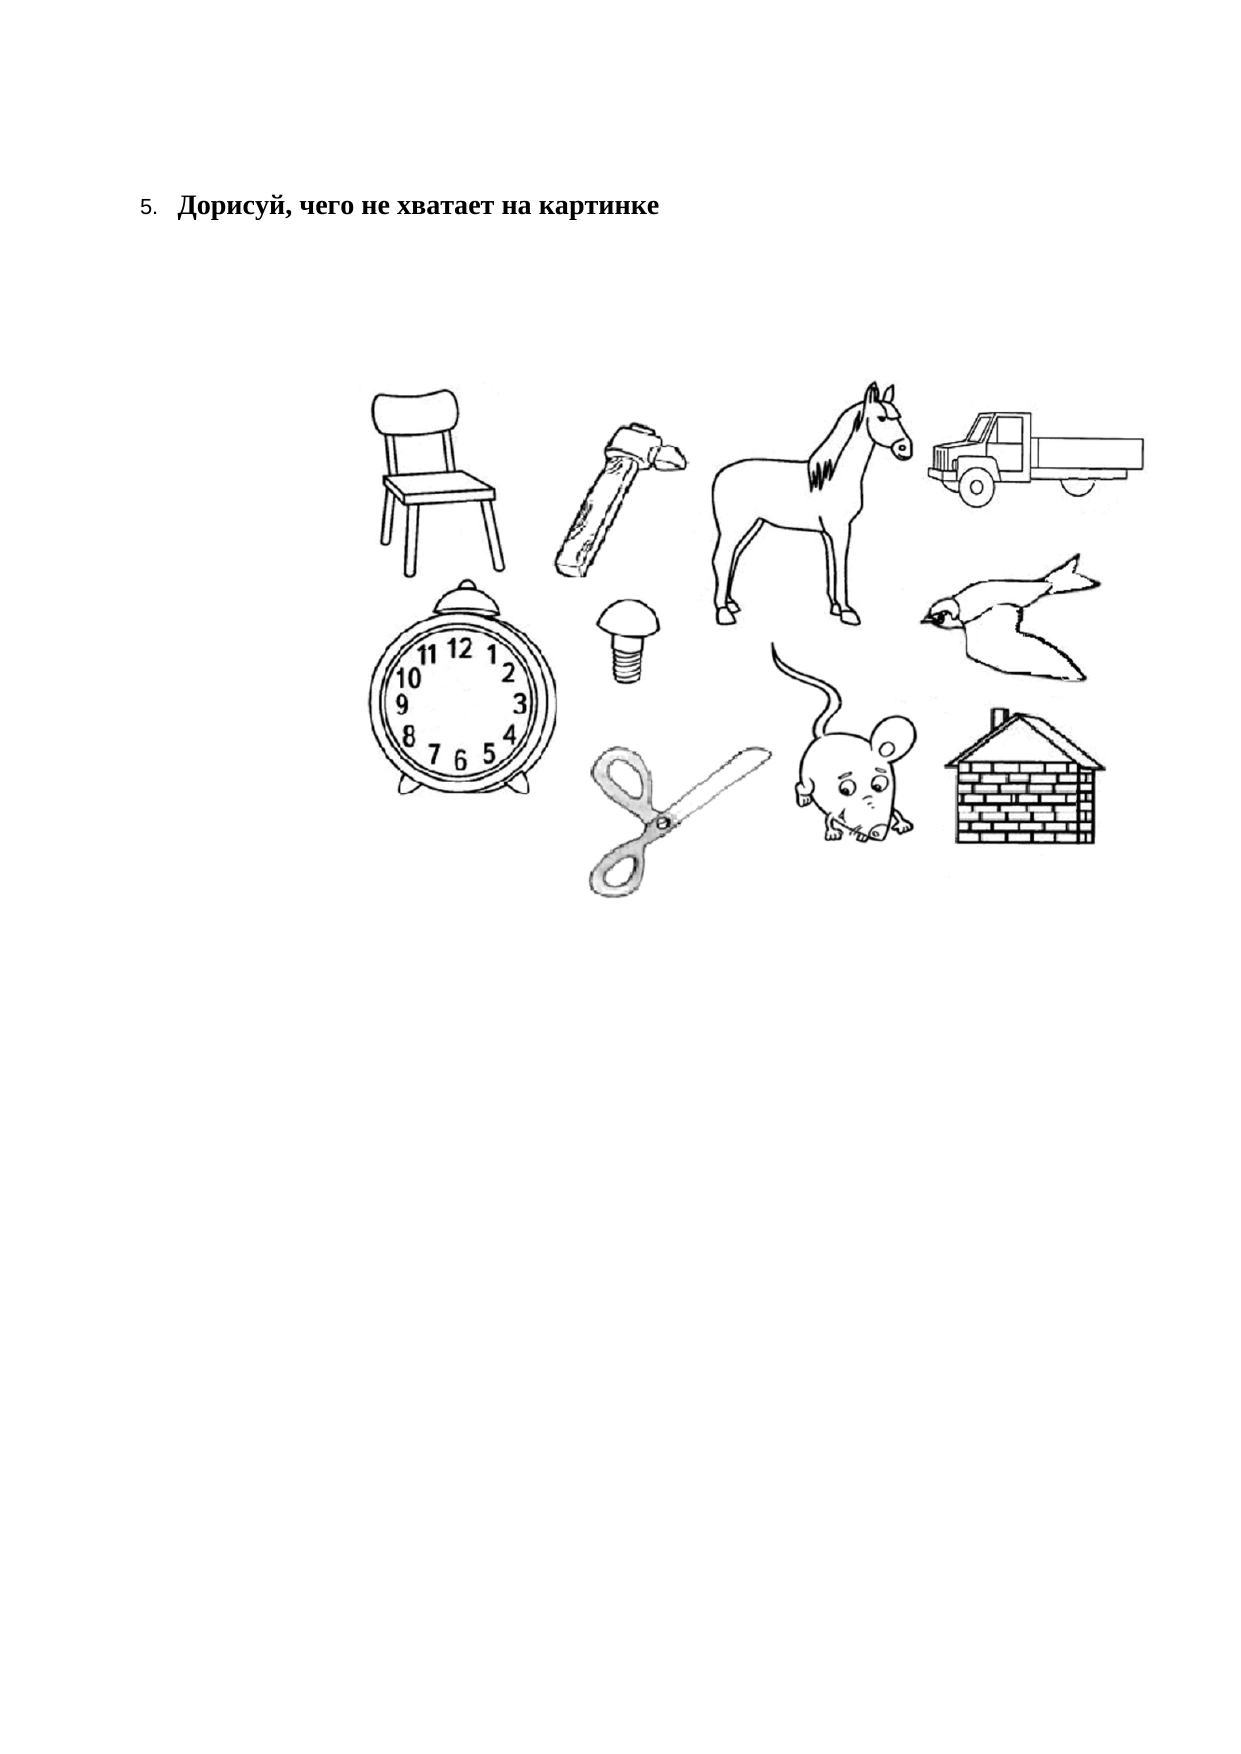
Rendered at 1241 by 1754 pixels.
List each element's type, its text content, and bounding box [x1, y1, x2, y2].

list Дорисуй, чего не хватает на картинке [140, 188, 1152, 220]
picture [177, 235, 1241, 1052]
